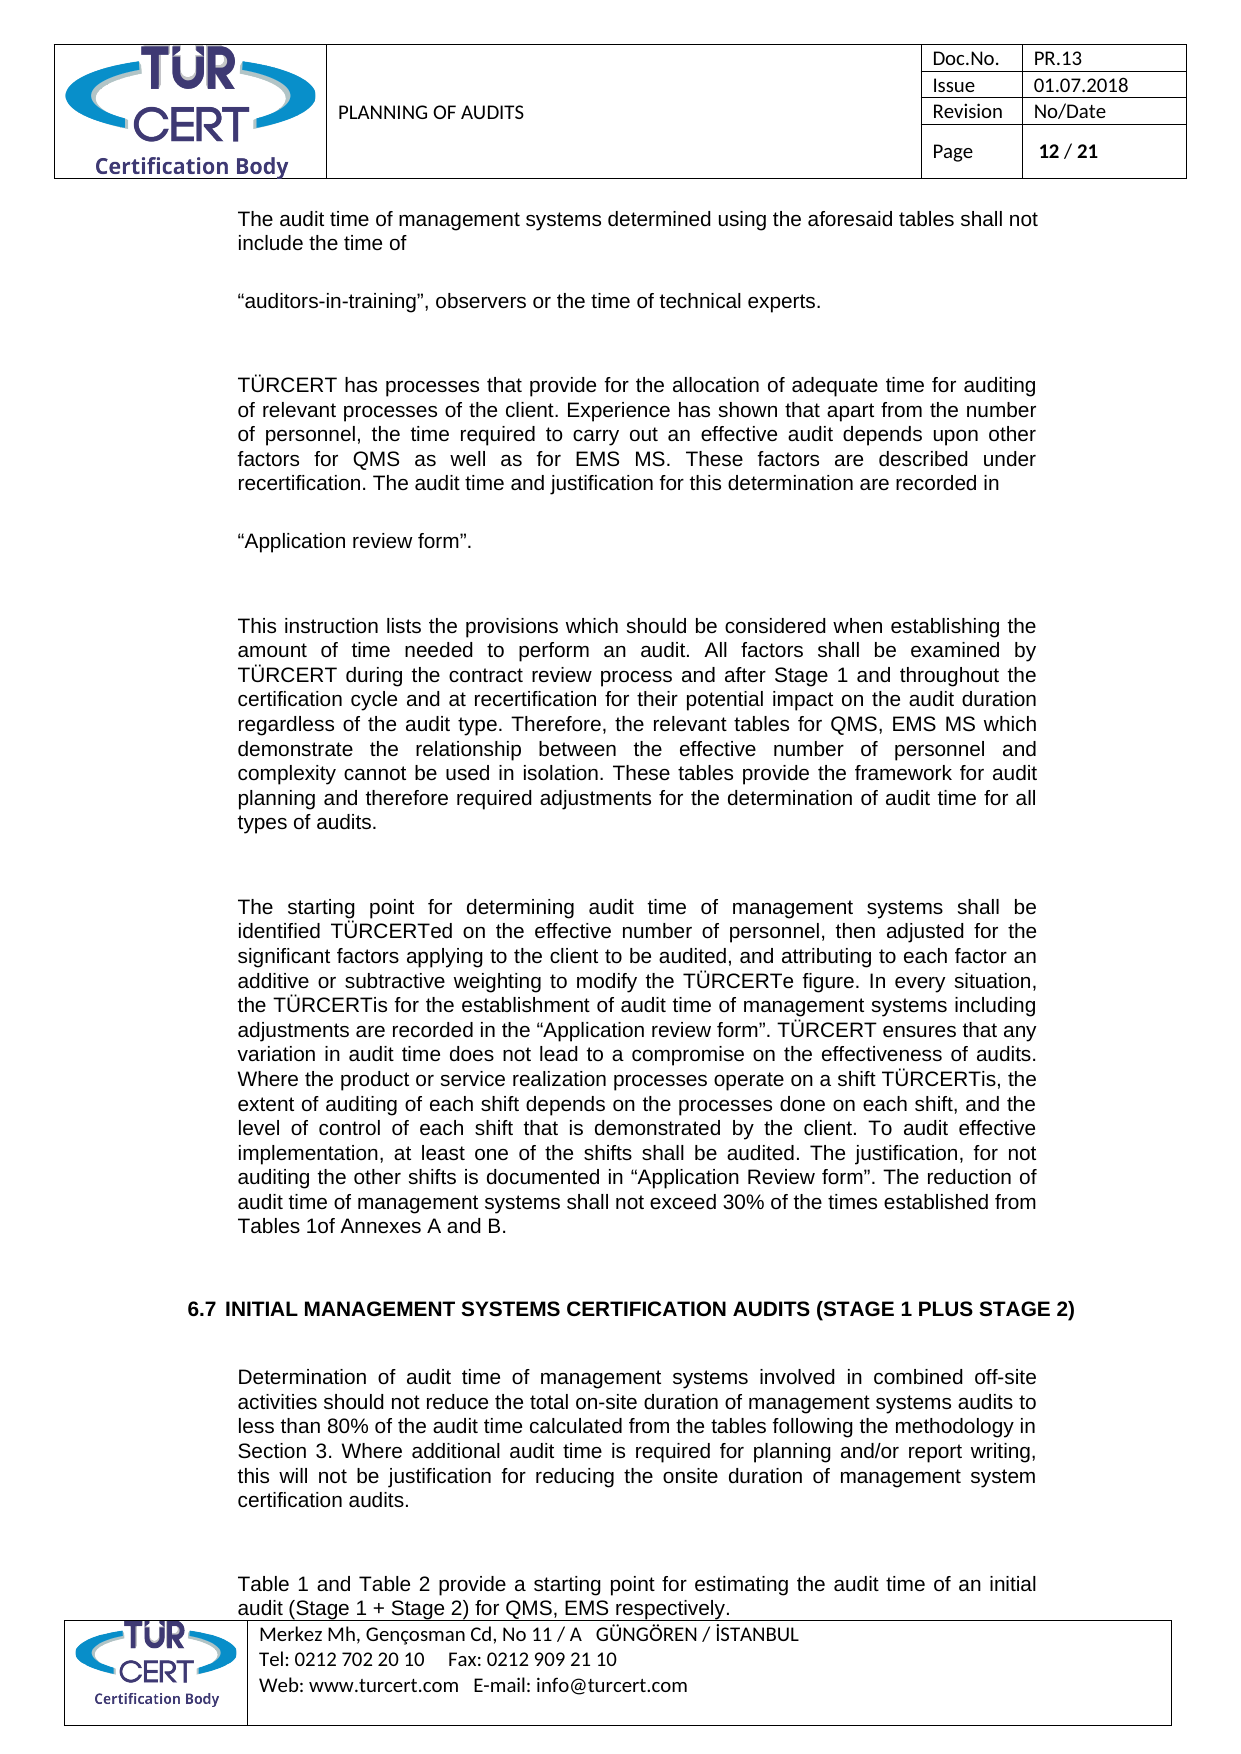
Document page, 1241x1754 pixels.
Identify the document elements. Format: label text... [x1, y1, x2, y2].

text The audit time of management systems determined using the aforesaid tables shall not include the time of [237, 207, 1090, 255]
text The starting point for determining audit time of management systems shall be identified TÜRCERTed on the effective number of personnel, then adjusted for the significant factors applying to the client to be audited, and attributing to each factor an additive or subtractive weighting to modify the TÜRCERTe figure. In every situation, the TÜRCERTis for the establishment of audit time of management systems including adjustments are recorded in the “Application review form”. TÜRCERT ensures that any variation in audit time does not lead to a compromise on the effectiveness of audits. Where the product or service realization processes operate on a shift TÜRCERTis, the extent of auditing of each shift depends on the processes done on each shift, and the level of control of each shift that is demonstrated by the client. To audit effective implementation, at least one of the shifts shall be audited. The justification, for not auditing the other shifts is documented in “Application Review form”. The reduction of audit time of management systems shall not exceed 30% of the times established from Tables 1of Annexes A and B. [237, 895, 1038, 1238]
picture [75, 1621, 237, 1707]
text “Application review form”. [237, 529, 1090, 553]
picture [65, 45, 316, 179]
list INITIAL MANAGEMENT SYSTEMS CERTIFICATION AUDITS (STAGE 1 PLUS STAGE 2) [187, 1297, 1090, 1321]
text “auditors-in-training”, observers or the time of technical experts. [237, 289, 1090, 313]
text Determination of audit time of management systems involved in combined off-site activities should not reduce the total on-site duration of management systems audits to less than 80% of the audit time calculated from the tables following the methodology in Section 3. Where additional audit time is required for planning and/or report writing, this will not be justification for reducing the onsite duration of management system certification audits. [237, 1365, 1038, 1512]
text Table 1 and Table 2 provide a starting point for estimating the audit time of an initial audit (Stage 1 + Stage 2) for QMS, EMS respectively. [237, 1573, 1038, 1620]
text This instruction lists the provisions which should be considered when establishing the amount of time needed to perform an audit. All factors shall be examined by TÜRCERT during the contract review process and after Stage 1 and throughout the certification cycle and at recertification for their potential impact on the audit duration regardless of the audit type. Therefore, the relevant tables for QMS, EMS MS which demonstrate the relationship between the effective number of personnel and complexity cannot be used in isolation. These tables provide the framework for audit planning and therefore required adjustments for the determination of audit time for all types of audits. [237, 613, 1038, 834]
text TÜRCERT has processes that provide for the allocation of adequate time for auditing of relevant processes of the client. Experience has shown that apart from the number of personnel, the time required to carry out an effective audit depends upon other factors for QMS as well as for EMS MS. These factors are described under recertification. The audit time and justification for this determination are recorded in [237, 373, 1038, 495]
